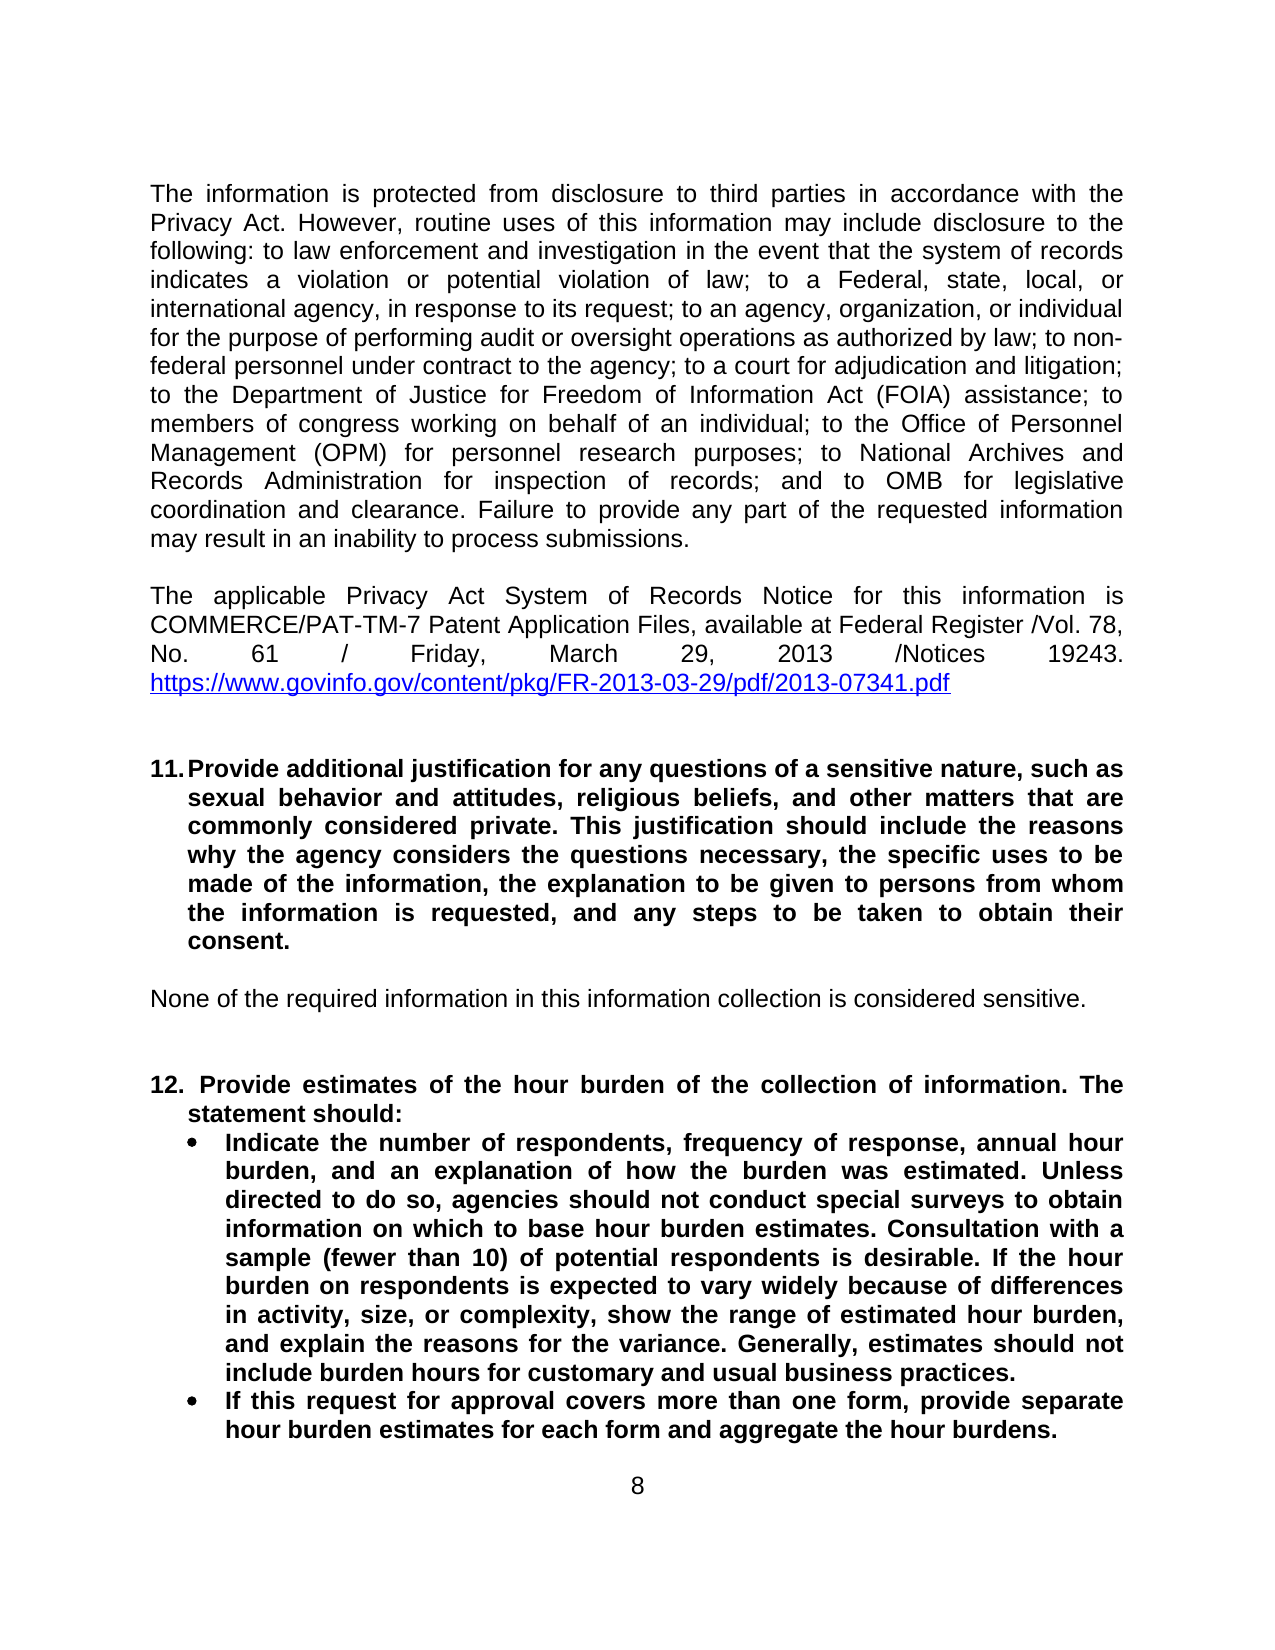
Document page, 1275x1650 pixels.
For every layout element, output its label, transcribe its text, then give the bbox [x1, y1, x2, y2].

text None of the required information in this information collection is considered sensitive. [150, 984, 1125, 1012]
list Provide estimates of the hour burden of the collection of information. The statement should: [150, 1070, 1125, 1127]
text The applicable Privacy Act System of Records Notice for this information is COMMERCE/PAT-TM-7 Patent Application Files, available at Federal Register /Vol. 78, No. 61 / Friday, March 29, 2013 /Notices 19243. https://www.govinfo.gov/content/pkg/FR-2013-03-29/pdf/2013-07341.pdf [150, 581, 1125, 696]
list If this request for approval covers more than one form, provide separate hour burden estimates for each form and aggregate the hour burdens. [187, 1386, 1125, 1444]
list Indicate the number of respondents, frequency of response, annual hour burden, and an explanation of how the burden was estimated. Unless directed to do so, agencies should not conduct special surveys to obtain information on which to base hour burden estimates. Consultation with a sample (fewer than 10) of potential respondents is desirable. If the hour burden on respondents is expected to vary widely because of differences in activity, size, or complexity, show the range of estimated hour burden, and explain the reasons for the variance. Generally, estimates should not include burden hours for customary and usual business practices. [187, 1127, 1125, 1386]
text The information is protected from disclosure to third parties in accordance with the Privacy Act. However, routine uses of this information may include disclosure to the following: to law enforcement and investigation in the event that the system of records indicates a violation or potential violation of law; to a Federal, state, local, or international agency, in response to its request; to an agency, organization, or individual for the purpose of performing audit or oversight operations as authorized by law; to non-federal personnel under contract to the agency; to a court for adjudication and litigation; to the Department of Justice for Freedom of Information Act (FOIA) assistance; to members of congress working on behalf of an individual; to the Office of Personnel Management (OPM) for personnel research purposes; to National Archives and Records Administration for inspection of records; and to OMB for legislative coordination and clearance. Failure to provide any part of the requested information may result in an inability to process submissions. [150, 179, 1125, 552]
list Provide additional justification for any questions of a sensitive nature, such as sexual behavior and attitudes, religious beliefs, and other matters that are commonly considered private. This justification should include the reasons why the agency considers the questions necessary, the specific uses to be made of the information, the explanation to be given to persons from whom the information is requested, and any steps to be taken to obtain their consent. [150, 754, 1125, 955]
